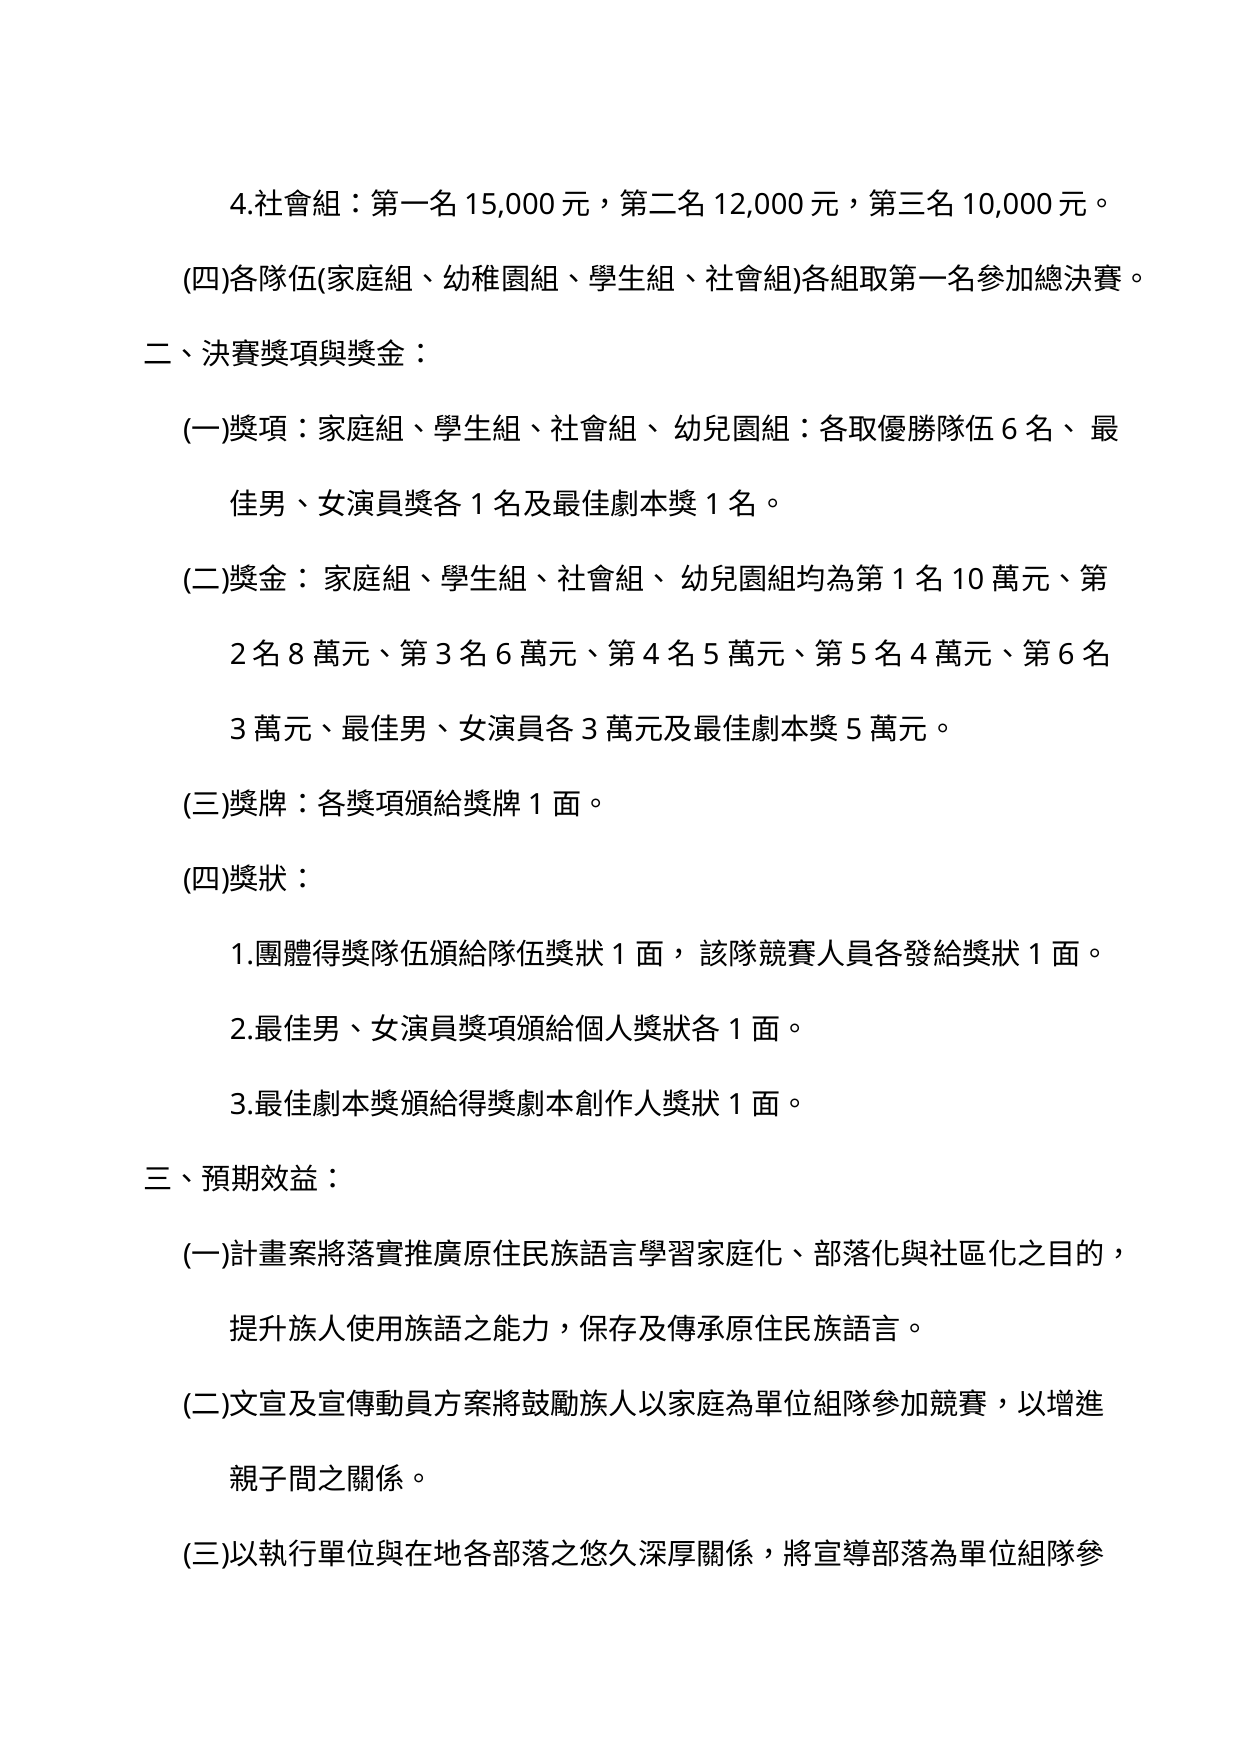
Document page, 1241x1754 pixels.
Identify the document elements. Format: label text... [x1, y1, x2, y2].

text 獎牌：各獎項頒給獎牌 1 面。 [229, 764, 1128, 839]
text 獎項：家庭組、學生組、社會組、 幼兒園組：各取優勝隊伍 6 名、 最佳男、女演員獎各 1 名及最佳劇本獎 1 名。 [229, 389, 1128, 539]
text 計畫案將落實推廣原住民族語言學習家庭化、部落化與社區化之目的，提升族人使用族語之能力，保存及傳承原住民族語言。 [229, 1214, 1128, 1364]
text 文宣及宣傳動員方案將鼓勵族人以家庭為單位組隊參加競賽，以增進親子間之關係。 [229, 1364, 1128, 1514]
list 最佳男、女演員獎項頒給個人獎狀各 1 面。 [229, 989, 1128, 1064]
list 預期效益： [143, 1139, 1128, 1214]
text 決賽獎項與獎金： [143, 314, 1128, 389]
list 最佳劇本獎頒給得獎劇本創作人獎狀 1 面。 [229, 1064, 1128, 1139]
text 獎金： 家庭組、學生組、社會組、 幼兒園組均為第 1 名 10 萬元、第 2名 8 萬元、第 3 名 6 萬元、第 4 名 5 萬元、第 5 名 4 萬元、第 6 名 3 萬元、最佳男、女演員各 3 萬元及最佳劇本獎 5 萬元。 [229, 539, 1128, 764]
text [229, 1514, 1128, 1589]
text 獎狀： [229, 839, 1128, 914]
text 社會組：第一名15,000元，第二名12,000元，第三名10,000元。 [229, 164, 1128, 239]
list 團體得獎隊伍頒給隊伍獎狀 1 面， 該隊競賽人員各發給獎狀 1 面。 [229, 914, 1128, 989]
text 各隊伍(家庭組、幼稚園組、學生組、社會組)各組取第一名參加總決賽。 [229, 239, 1128, 314]
